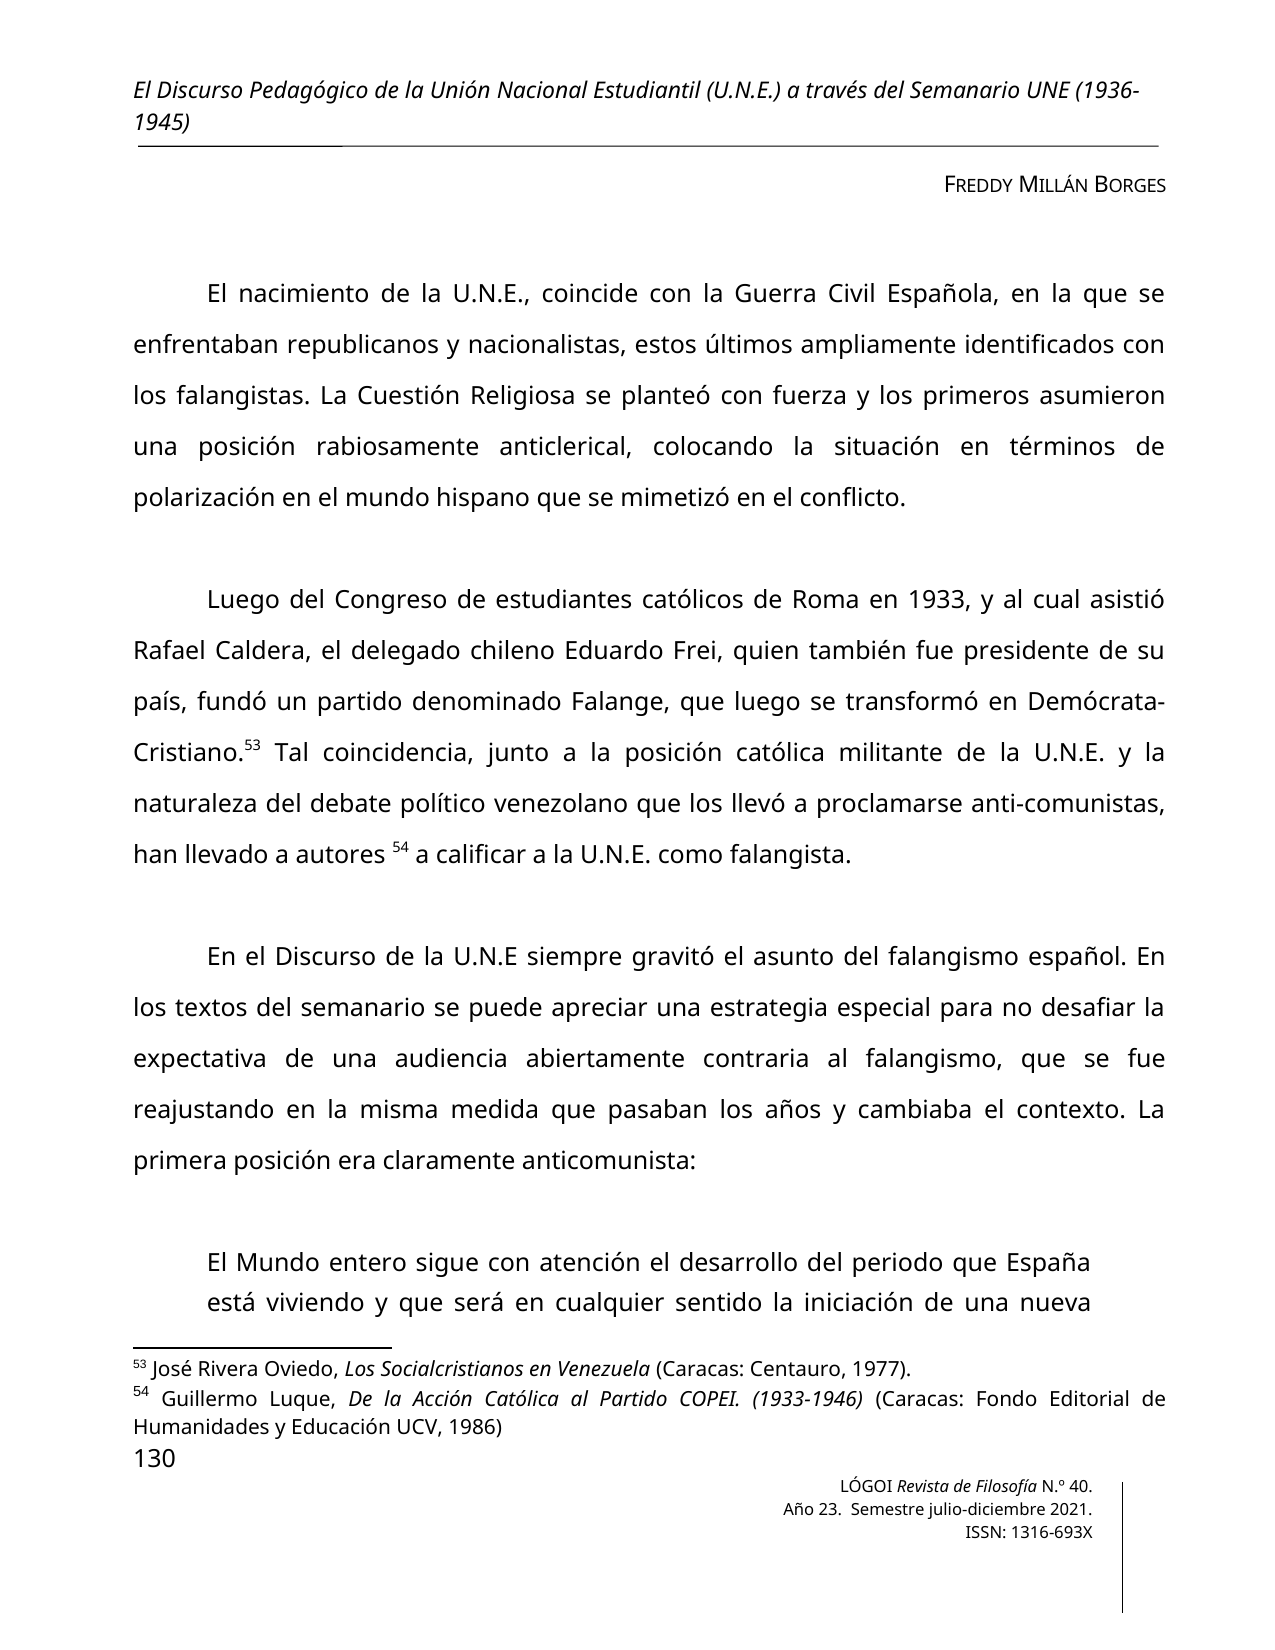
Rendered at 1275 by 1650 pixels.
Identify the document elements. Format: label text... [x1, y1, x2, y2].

list En el Discurso de la U.N.E siempre gravitó el asunto del falangismo español. En los textos del semanario se puede apreciar una estrategia especial para no desafiar la expectativa de una audiencia abiertamente contraria al falangismo, que se fue reajustando en la misma medida que pasaban los años y cambiaba el contexto. La primera posición era claramente anticomunista: [133, 939, 1167, 1177]
list El nacimiento de la U.N.E., coincide con la Guerra Civil Española, en la que se enfrentaban republicanos y nacionalistas, estos últimos ampliamente identificados con los falangistas. La Cuestión Religiosa se planteó con fuerza y los primeros asumieron una posición rabiosamente anticlerical, colocando la situación en términos de polarización en el mundo hispano que se mimetizó en el conflicto. [133, 275, 1167, 513]
list Luego del Congreso de estudiantes católicos de Roma en 1933, y al cual asistió Rafael Caldera, el delegado chileno Eduardo Frei, quien también fue presidente de su país, fundó un partido denominado Falange, que luego se transformó en Demócrata-Cristiano. Tal coincidencia, junto a la posición católica militante de la U.N.E. y la naturaleza del debate político venezolano que los llevó a proclamarse anti-comunistas, han llevado a autores a calificar a la U.N.E. como falangista. [133, 582, 1167, 871]
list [207, 1245, 1093, 1318]
